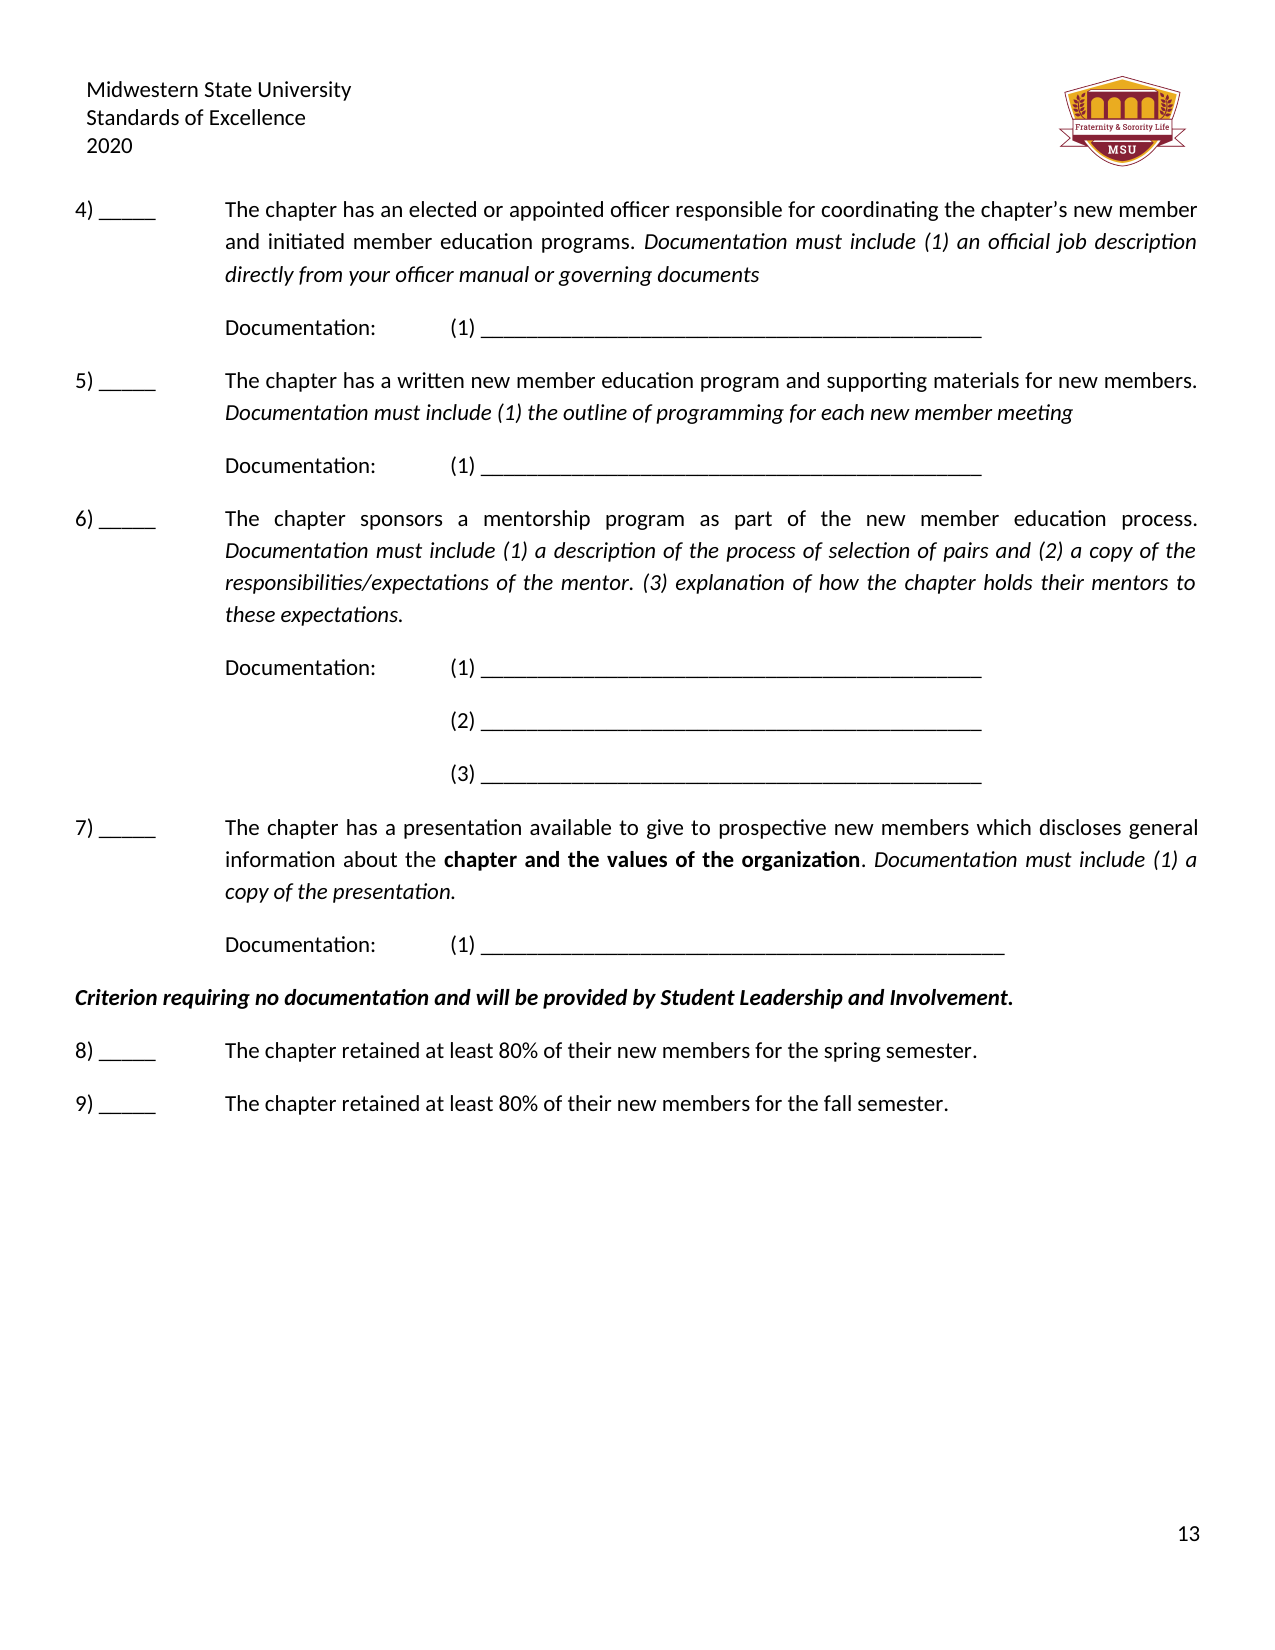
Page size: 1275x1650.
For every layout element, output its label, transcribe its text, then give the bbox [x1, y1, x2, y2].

text Documentation: (1) ____________________________________________ [225, 313, 1200, 341]
text (2) ____________________________________________ [225, 707, 1200, 734]
text 5) _____ The chapter has a written new member education program and supporting materials for new members. Documentation must include (1) the outline of programming for each new member meeting [75, 366, 1200, 426]
text 7) _____ The chapter has a presentation available to give to prospective new members which discloses general information about the chapter and the values of the organization. Documentation must include (1) a copy of the presentation. [75, 813, 1200, 905]
text Documentation: (1) ____________________________________________ [225, 451, 1200, 479]
text 6) _____ The chapter sponsors a mentorship program as part of the new member education process. Documentation must include (1) a description of the process of selection of pairs and (2) a copy of the responsibilities/expectations of the mentor. (3) explanation of how the chapter holds their mentors to these expectations. [75, 504, 1200, 628]
text (3) ____________________________________________ [225, 759, 1200, 788]
text Criterion requiring no documentation and will be provided by Student Leadership and Involvement. [75, 983, 1200, 1011]
text 8) _____ The chapter retained at least 80% of their new members for the spring semester. [75, 1036, 1200, 1064]
text Documentation: (1) ____________________________________________ [225, 653, 1200, 682]
picture [1056, 75, 1189, 168]
text Documentation: (1) ______________________________________________ [150, 930, 1200, 958]
text 9) _____ The chapter retained at least 80% of their new members for the fall semester. [75, 1089, 1200, 1117]
text 4) _____ The chapter has an elected or appointed officer responsible for coordinating the chapter’s new member and initiated member education programs. Documentation must include (1) an official job description directly from your officer manual or governing documents [75, 195, 1200, 288]
